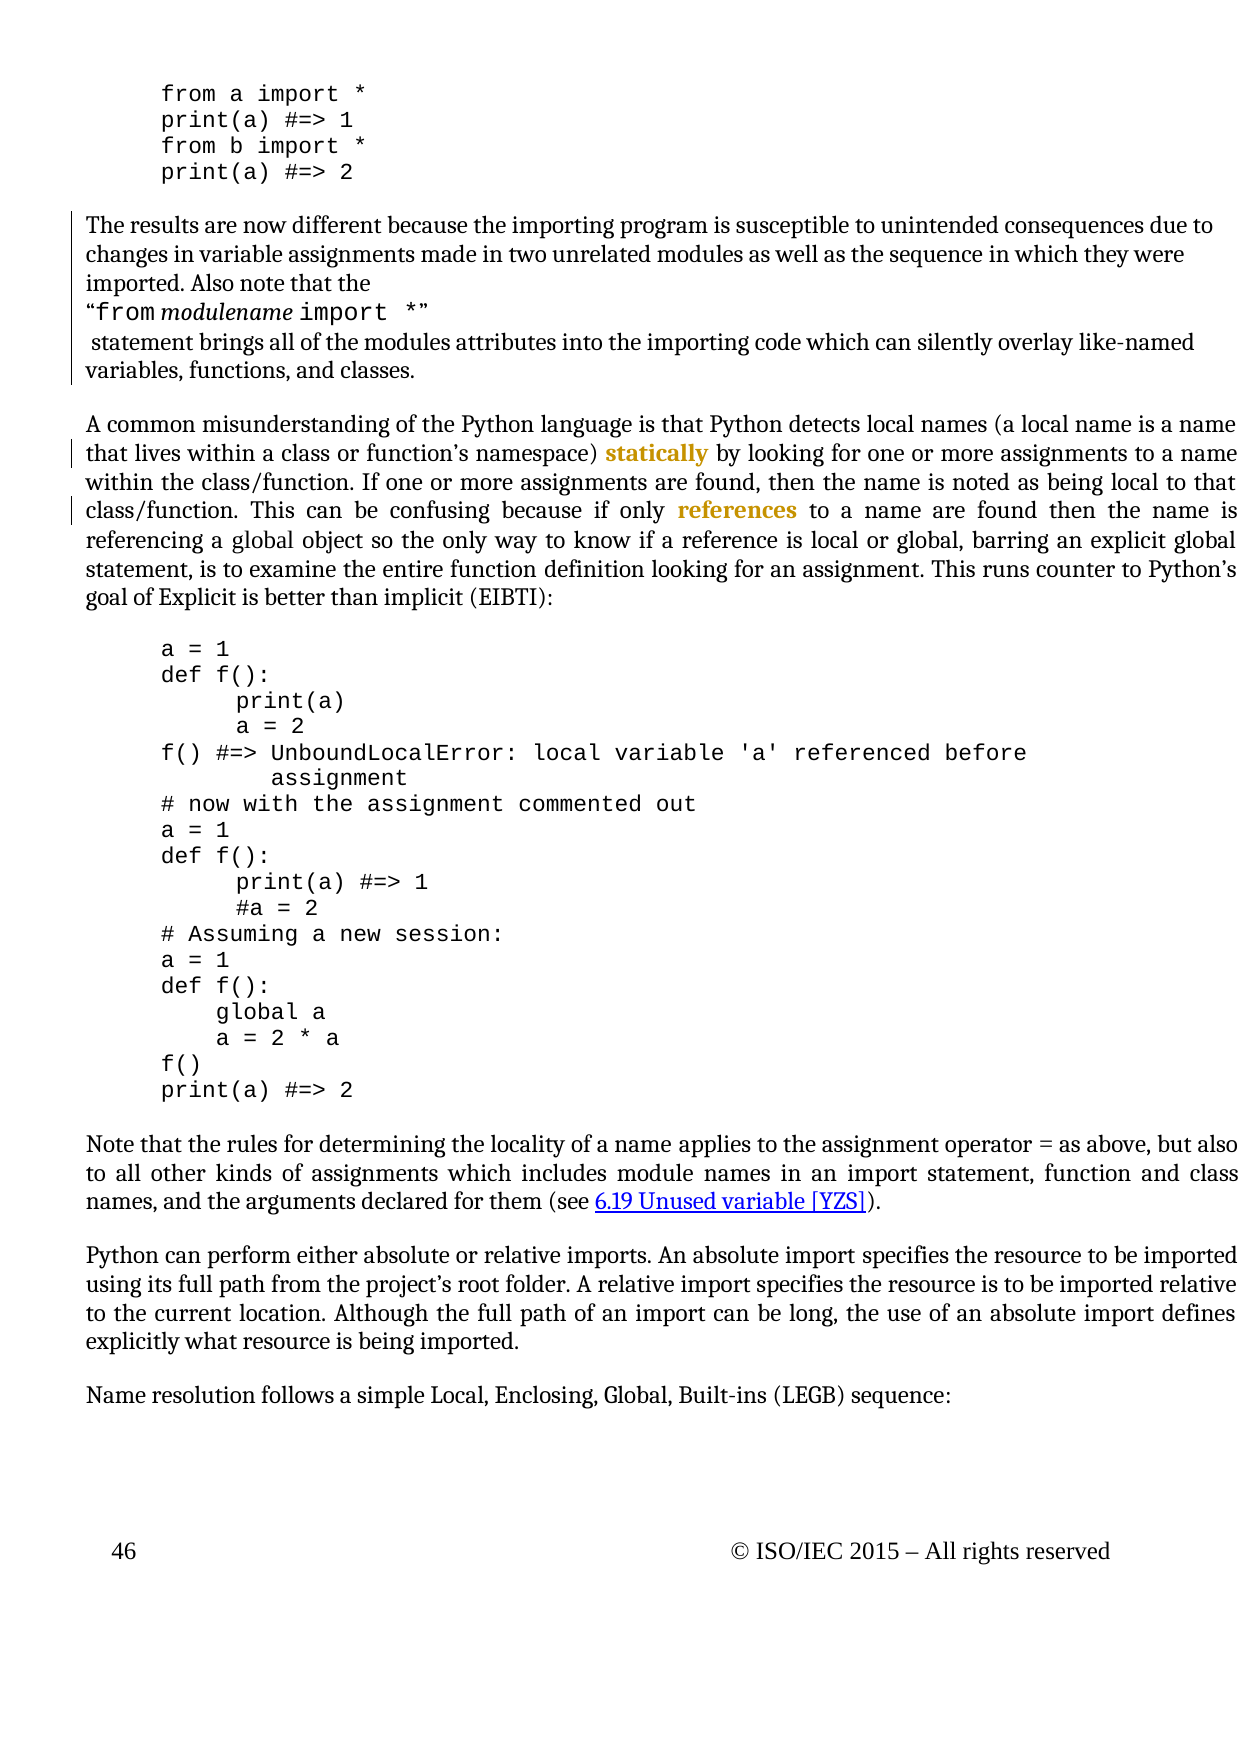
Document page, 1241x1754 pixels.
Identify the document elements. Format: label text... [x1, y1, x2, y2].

text # now with the assignment commented out [161, 793, 1153, 819]
text print(a) #=> 1 [161, 871, 1153, 896]
text global a [161, 1000, 1153, 1026]
text a = 1 [161, 948, 1153, 974]
text Python can perform either absolute or relative imports. An absolute import specifies the resource to be imported using its full path from the project’s root folder. A relative import specifies the resource is to be imported relative to the current location. Although the full path of an import can be long, the use of an absolute import defines explicitly what resource is being imported. [86, 1241, 1238, 1356]
text print(a) #=> 2 [161, 1078, 1153, 1104]
text def f(): [161, 974, 1153, 1000]
text a = 2 * a [161, 1026, 1153, 1052]
text f() [161, 1052, 1153, 1078]
text assignment [161, 767, 1153, 793]
text print(a) #=> 2 [161, 160, 1153, 186]
text # Assuming a new session: [161, 922, 1153, 948]
text f() #=> UnboundLocalError: local variable 'a' referenced before [161, 741, 1153, 767]
text a = 1 [161, 637, 1153, 663]
text a = 2 [161, 715, 1153, 741]
text #a = 2 [161, 896, 1153, 922]
text The results are now different because the importing program is susceptible to unintended consequences due to changes in variable assignments made in two unrelated modules as well as the sequence in which they were imported. Also note that the “from modulename import *” statement brings all of the modules attributes into the importing code which can silently overlay like-named variables, functions, and classes. [86, 211, 1238, 385]
text def f(): [161, 663, 1153, 689]
text a = 1 [161, 819, 1153, 844]
text A common misunderstanding of the Python language is that Python detects local names (a local name is a name that lives within a class or function’s namespace) statically by looking for one or more assignments to a name within the class/function. If one or more assignments are found, then the name is noted as being local to that class/function. This can be confusing because if only references to a name are found then the name is referencing a global object so the only way to know if a reference is local or global, barring an explicit global statement, is to examine the entire function definition looking for an assignment. This runs counter to Python’s goal of Explicit is better than implicit (EIBTI): [86, 410, 1238, 612]
text Name resolution follows a simple Local, Enclosing, Global, Built-ins (LEGB) sequence: [86, 1381, 1238, 1410]
text def f(): [161, 844, 1153, 871]
text from b import * [161, 134, 1153, 160]
text from a import * [161, 82, 1153, 108]
text print(a) [161, 689, 1153, 715]
text print(a) #=> 1 [161, 108, 1153, 134]
text Note that the rules for determining the locality of a name applies to the assignment operator = as above, but also to all other kinds of assignments which includes module names in an import statement, function and class names, and the arguments declared for them (see 6.19 Unused variable [YZS]). [86, 1129, 1238, 1216]
